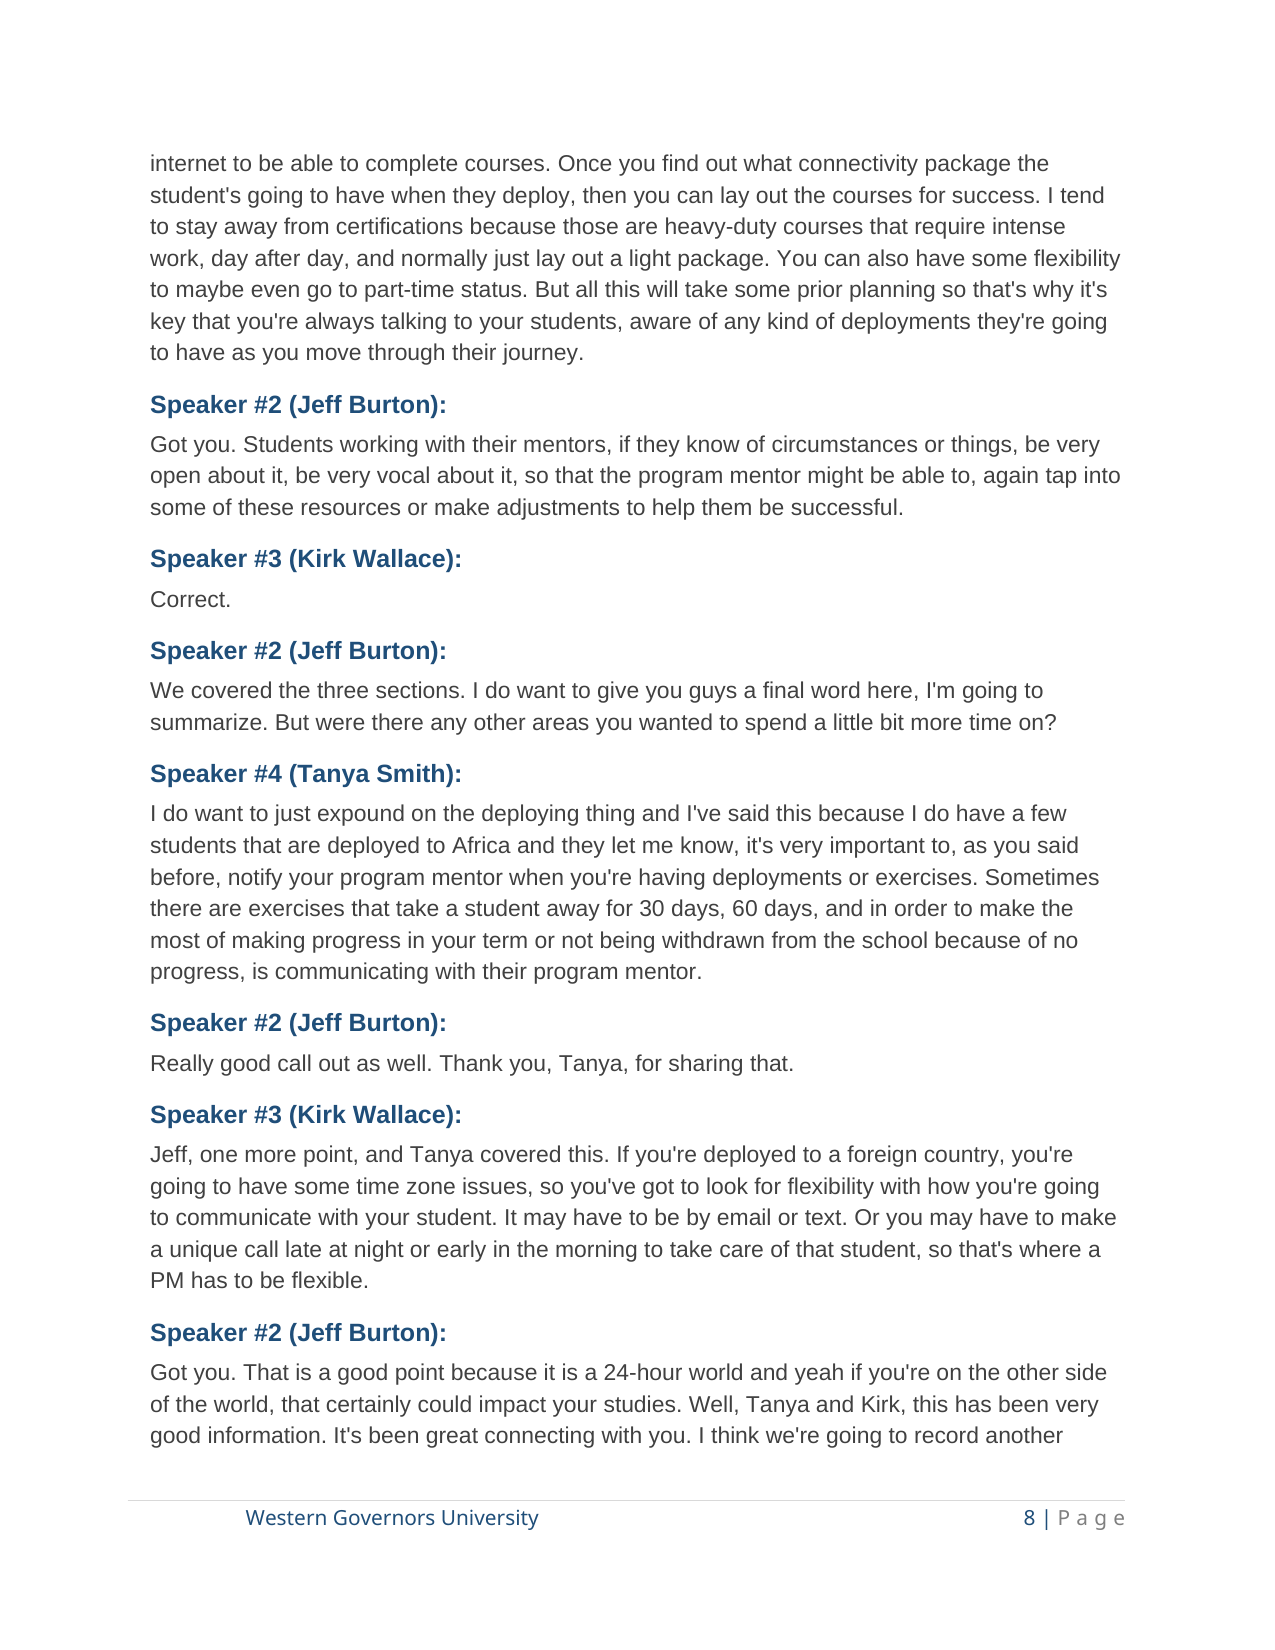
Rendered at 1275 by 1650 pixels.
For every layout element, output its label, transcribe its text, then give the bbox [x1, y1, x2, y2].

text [150, 150, 1125, 366]
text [150, 1359, 1125, 1448]
text Speaker #3 (Kirk Wallace): [150, 544, 1125, 573]
text Speaker #2 (Jeff Burton): [150, 1318, 1125, 1347]
text Really good call out as well. Thank you, Tanya, for sharing that. [150, 1050, 1125, 1076]
text Speaker #3 (Kirk Wallace): [150, 1100, 1125, 1129]
text Speaker #2 (Jeff Burton): [150, 636, 1125, 665]
text Jeff, one more point, and Tanya covered this. If you're deployed to a foreign country, you're going to have some time zone issues, so you've got to look for flexibility with how you're going to communicate with your student. It may have to be by email or text. Or you may have to make a unique call late at night or early in the morning to take care of that student, so that's where a PM has to be flexible. [150, 1141, 1125, 1294]
text Speaker #2 (Jeff Burton): [150, 1008, 1125, 1037]
text Speaker #4 (Tanya Smith): [150, 759, 1125, 788]
text Speaker #2 (Jeff Burton): [150, 390, 1125, 418]
text Correct. [150, 586, 1125, 612]
text We covered the three sections. I do want to give you guys a final word here, I'm going to summarize. But were there any other areas you wanted to spend a little bit more time on? [150, 677, 1125, 735]
text I do want to just expound on the deploying thing and I've said this because I do have a few students that are deployed to Africa and they let me know, it's very important to, as you said before, notify your program mentor when you're having deployments or exercises. Sometimes there are exercises that take a student away for 30 days, 60 days, and in order to make the most of making progress in your term or not being withdrawn from the school because of no progress, is communicating with their program mentor. [150, 800, 1125, 984]
text Got you. Students working with their mentors, if they know of circumstances or things, be very open about it, be very vocal about it, so that the program mentor might be able to, again tap into some of these resources or make adjustments to help them be successful. [150, 431, 1125, 520]
